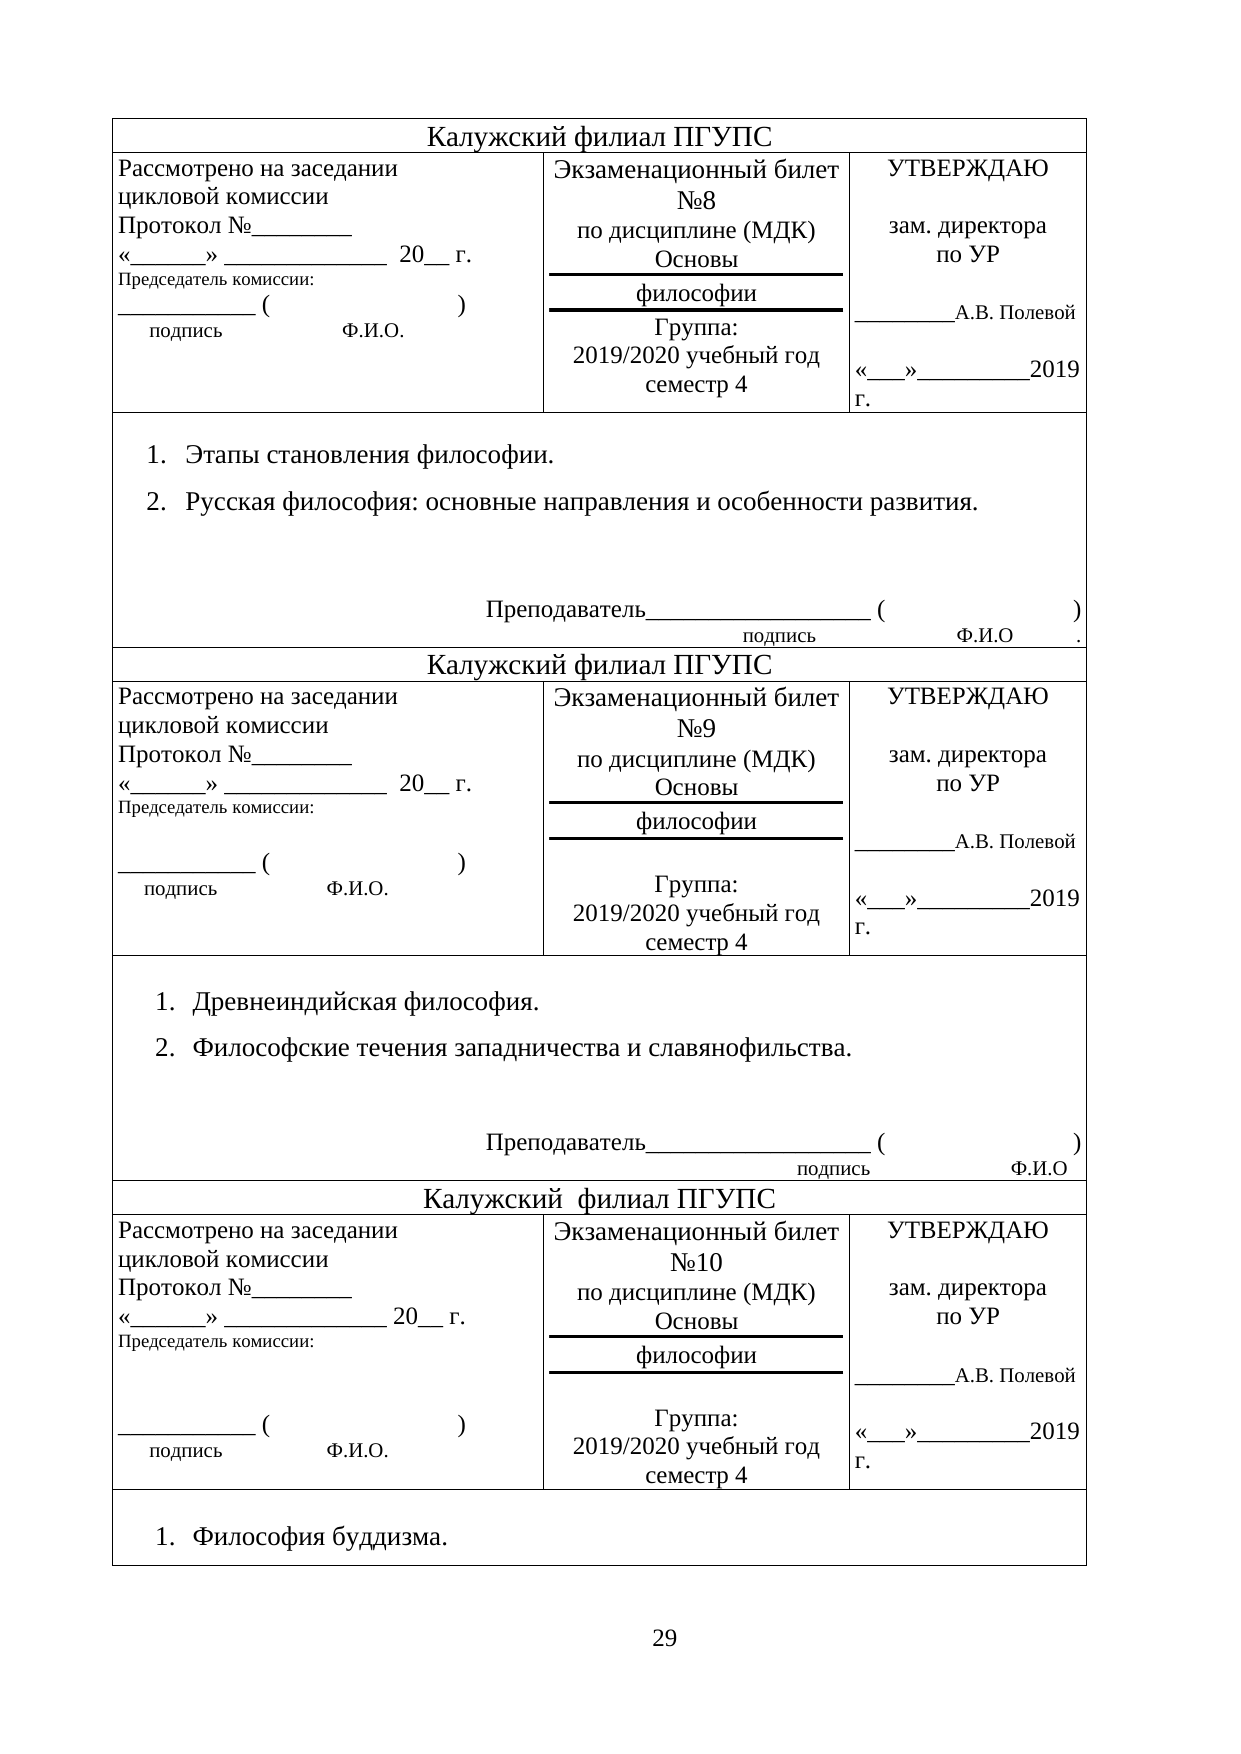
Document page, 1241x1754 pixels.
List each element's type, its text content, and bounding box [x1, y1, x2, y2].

table_cell Калужский филиал ПГУПС [113, 648, 1086, 681]
table_cell Калужский филиал ПГУПС [113, 1181, 1086, 1214]
table_cell Экзаменационный билет №9 по дисциплине (МДК) Основы философии Группа: 2019/2020 учебный год семестр 4 [544, 682, 849, 955]
table_cell Экзаменационный билет №8 по дисциплине (МДК) Основы философии Группа: 2019/2020 учебный год семестр 4 [544, 153, 849, 411]
table_cell Экзаменационный билет №10 по дисциплине (МДК) Основы философии Группа: 2019/2020 учебный год семестр 4 [544, 1215, 849, 1489]
table_cell Древнеиндийская философия. Философские течения западничества и славянофильства. Преподаватель__________________ ( ) подпись Ф.И.О [113, 956, 1086, 1180]
table_cell УТВЕРЖДАЮ зам. директора по УР ________А.В. Полевой «___»_________2019г. [850, 153, 1086, 411]
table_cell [113, 1490, 1086, 1565]
table_cell Калужский филиал ПГУПС [113, 119, 1086, 152]
table_cell Этапы становления философии. Русская философия: основные направления и особенности развития. Преподаватель__________________ ( ) подпись Ф.И.О . [113, 413, 1086, 647]
table_cell УТВЕРЖДАЮ зам. директора по УР ________А.В. Полевой «___»_________2019г. [850, 682, 1086, 955]
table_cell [850, 1215, 1086, 1489]
